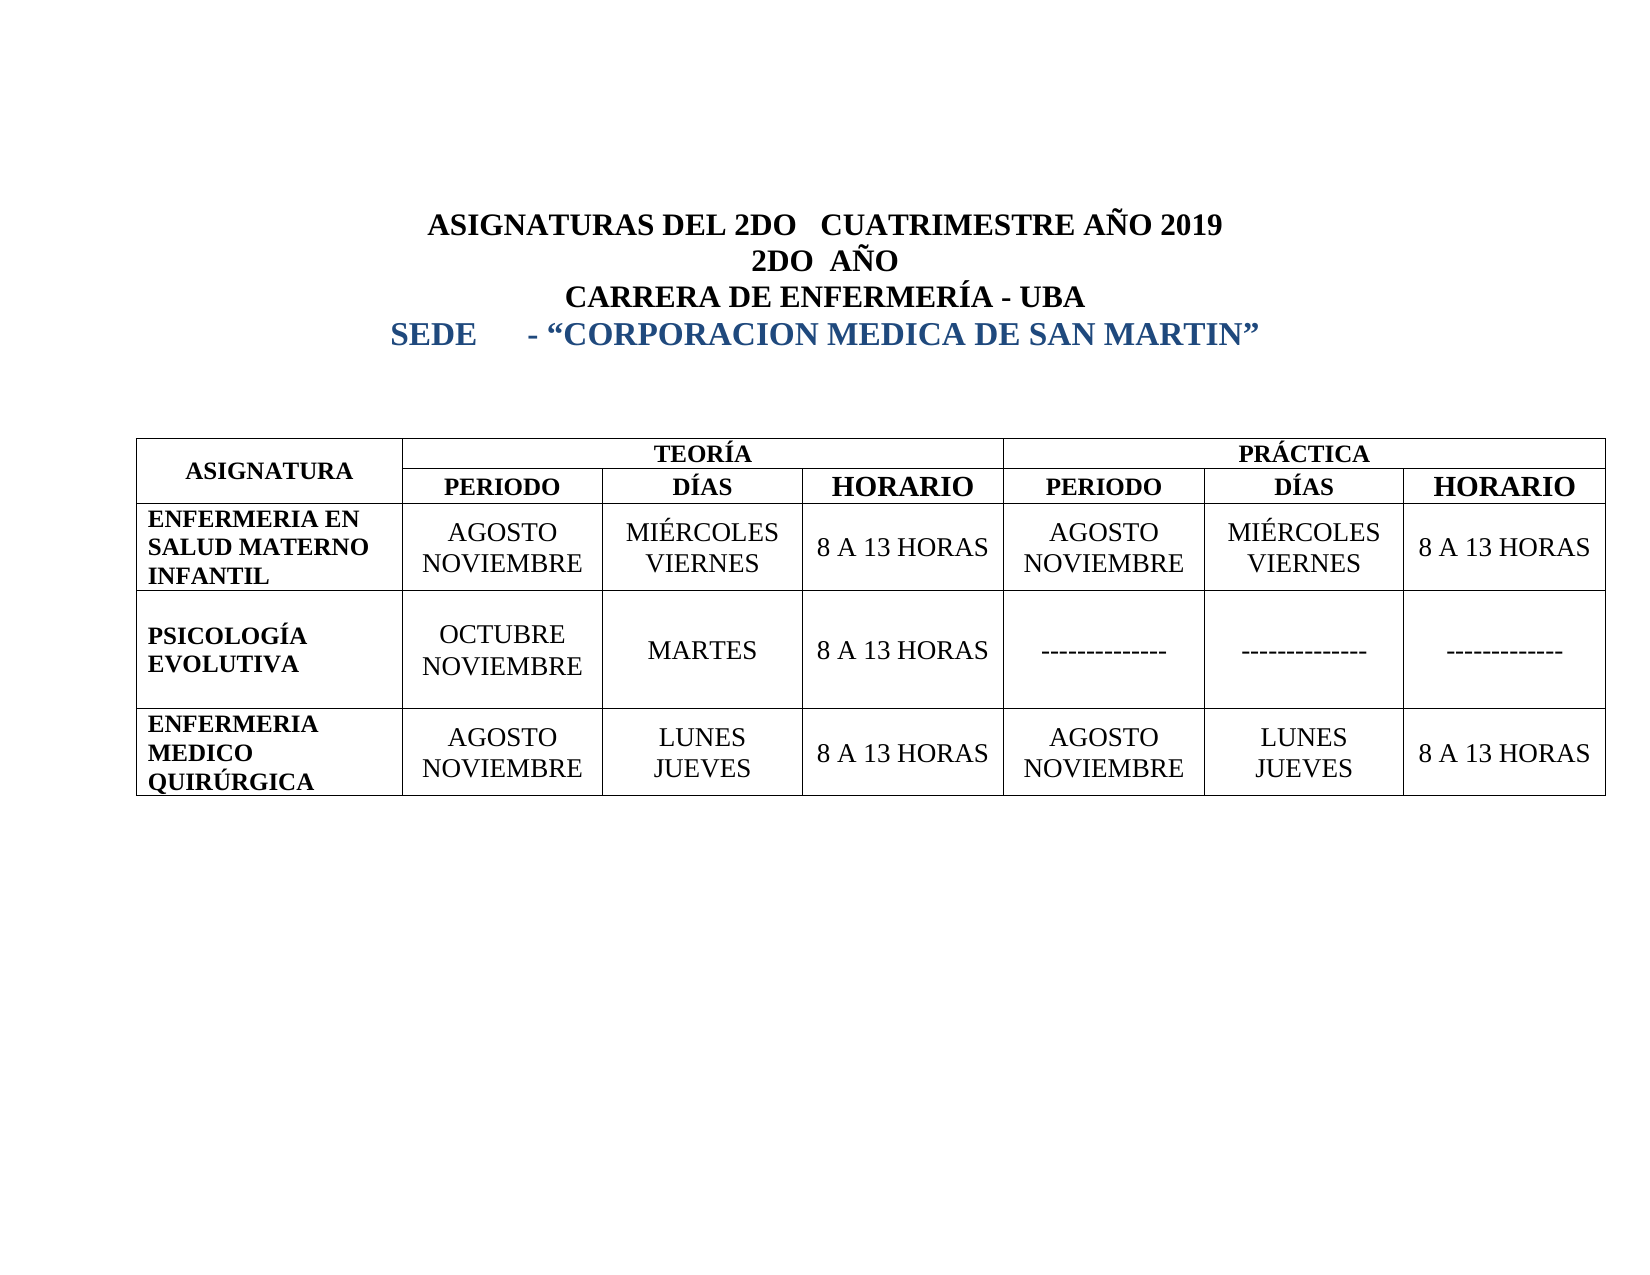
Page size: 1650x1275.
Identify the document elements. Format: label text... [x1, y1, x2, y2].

table_cell OCTUBRE NOVIEMBRE [403, 591, 602, 708]
table_cell 8 A 13 HORAS [803, 709, 1003, 795]
table_cell ENFERMERIA EN SALUD MATERNO INFANTIL [137, 504, 402, 590]
table_cell 8 A 13 HORAS [803, 591, 1003, 708]
table_header TEORÍA [403, 439, 1003, 468]
table_cell AGOSTO NOVIEMBRE [1004, 709, 1204, 795]
table_cell AGOSTO NOVIEMBRE [1004, 504, 1204, 590]
table_cell -------------- [1205, 591, 1403, 708]
table_cell ------------- [1404, 591, 1605, 708]
table_cell 8 A 13 HORAS [803, 504, 1003, 590]
text CARRERA DE ENFERMERÍA - UBA [148, 278, 1502, 314]
text 2DO AÑO [148, 242, 1502, 278]
table_cell 8 A 13 HORAS [1404, 709, 1605, 795]
table_cell PERIODO [403, 469, 602, 503]
text SEDE - “CORPORACION MEDICA DE SAN MARTIN” [148, 314, 1502, 352]
table_cell MIÉRCOLES VIERNES [603, 504, 802, 590]
table_cell LUNES JUEVES [603, 709, 802, 795]
table_cell DÍAS [1205, 469, 1403, 503]
table_cell 8 A 13 HORAS [1404, 504, 1605, 590]
table_cell HORARIO [1404, 469, 1605, 503]
table_cell HORARIO [803, 469, 1003, 503]
text ASIGNATURAS DEL 2DO CUATRIMESTRE AÑO 2019 [148, 206, 1502, 242]
table_cell MARTES [603, 591, 802, 708]
table_cell ENFERMERIA MEDICO QUIRÚRGICA [137, 709, 402, 795]
table_header PRÁCTICA [1004, 439, 1605, 468]
table_cell LUNES JUEVES [1205, 709, 1403, 795]
table_cell MIÉRCOLES VIERNES [1205, 504, 1403, 590]
table_cell AGOSTO NOVIEMBRE [403, 709, 602, 795]
table_header ASIGNATURA [137, 439, 402, 503]
table_cell DÍAS [603, 469, 802, 503]
table_cell PERIODO [1004, 469, 1204, 503]
table_cell -------------- [1004, 591, 1204, 708]
table_cell PSICOLOGÍA EVOLUTIVA [137, 591, 402, 708]
table_cell AGOSTO NOVIEMBRE [403, 504, 602, 590]
